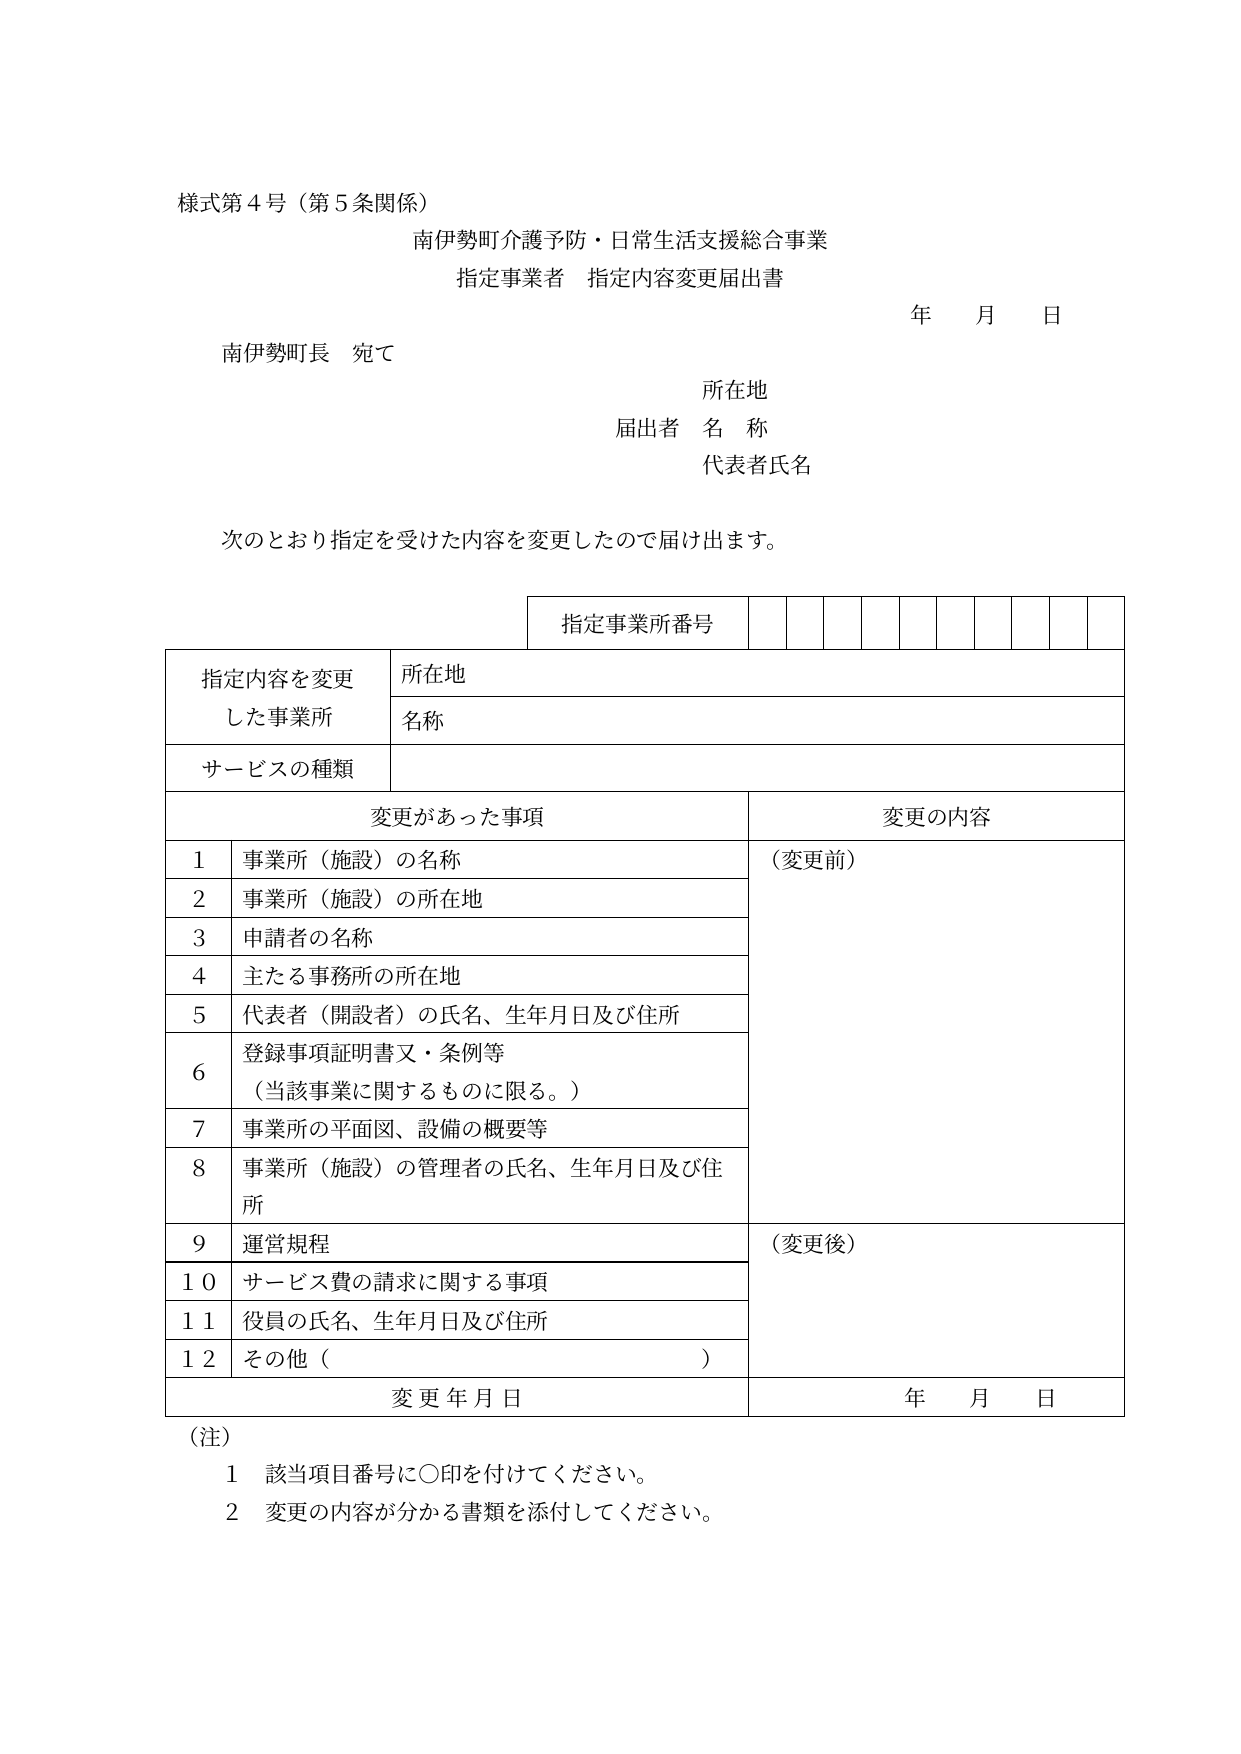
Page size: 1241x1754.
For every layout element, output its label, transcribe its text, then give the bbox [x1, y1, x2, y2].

table_cell 役員の氏名、生年月日及び住所 [232, 1301, 748, 1338]
table_header [862, 597, 899, 649]
table_cell 変更の内容 [749, 792, 1124, 839]
text 指定事業者 指定内容変更届出書 [177, 258, 1063, 296]
table_cell １ [166, 841, 231, 878]
text 届出者 名 称 [177, 408, 1063, 446]
table_cell ３ [166, 918, 231, 955]
table_cell （変更前） [749, 841, 1124, 1223]
table_cell サービス費の請求に関する事項 [232, 1263, 748, 1300]
table_cell 変更があった事項 [166, 792, 748, 839]
table_header [975, 597, 1011, 649]
table_header [900, 597, 936, 649]
table_cell ５ [166, 995, 231, 1032]
table_cell ７ [166, 1109, 231, 1147]
text 南伊勢町介護予防・日常生活支援総合事業 [177, 221, 1063, 258]
table_cell （変更後） [749, 1224, 1124, 1377]
table_cell 登録事項証明書又・条例等 （当該事業に関するものに限る。） [232, 1033, 748, 1108]
table_cell 申請者の名称 [232, 918, 748, 955]
table_cell [391, 745, 1124, 791]
table_cell 代表者（開設者）の氏名、生年月日及び住所 [232, 995, 748, 1032]
table_header [1050, 597, 1087, 649]
table_cell 所在地 [391, 650, 1124, 696]
table_header [1088, 597, 1124, 649]
table_cell １１ [166, 1301, 231, 1338]
table_header [1012, 597, 1049, 649]
table_cell ４ [166, 956, 231, 994]
table_cell ６ [166, 1033, 231, 1108]
table_cell １０ [166, 1263, 231, 1300]
text 所在地 [177, 371, 1063, 408]
table_cell 事業所の平面図、設備の概要等 [232, 1109, 748, 1147]
table_cell 事業所（施設）の名称 [232, 841, 748, 878]
table_cell 事業所（施設）の所在地 [232, 879, 748, 917]
table_cell 名称 [391, 697, 1124, 743]
table_header [937, 597, 974, 649]
text １ 該当項目番号に○印を付けてください。 [177, 1454, 1063, 1492]
table_header [749, 597, 786, 649]
text 様式第４号（第５条関係） [177, 183, 1063, 221]
table_cell その他（ ） [232, 1340, 748, 1377]
table_cell １２ [166, 1340, 231, 1377]
table_cell 事業所（施設）の管理者の氏名、生年月日及び住所 [232, 1148, 748, 1223]
text 南伊勢町長 宛て [177, 333, 1063, 371]
text 年 月 日 [177, 296, 1063, 333]
table_header [824, 597, 861, 649]
text 代表者氏名 [177, 446, 1063, 483]
text （注） [177, 1417, 1063, 1454]
table_cell サービスの種類 [166, 745, 390, 791]
table_cell ８ [166, 1148, 231, 1223]
table_cell 指定内容を変更 した事業所 [166, 650, 390, 743]
text ２ 変更の内容が分かる書類を添付してください。 [177, 1492, 1063, 1529]
table_cell 変 更 年 月 日 [166, 1378, 748, 1416]
table_cell 主たる事務所の所在地 [232, 956, 748, 994]
table_cell 運営規程 [232, 1224, 748, 1261]
table_cell 年 月 日 [749, 1378, 1124, 1416]
text 次のとおり指定を受けた内容を変更したので届け出ます。 [177, 521, 1063, 558]
table_header 指定事業所番号 [528, 597, 748, 649]
table_cell ２ [166, 879, 231, 917]
table_cell ９ [166, 1224, 231, 1261]
table_header [787, 597, 823, 649]
